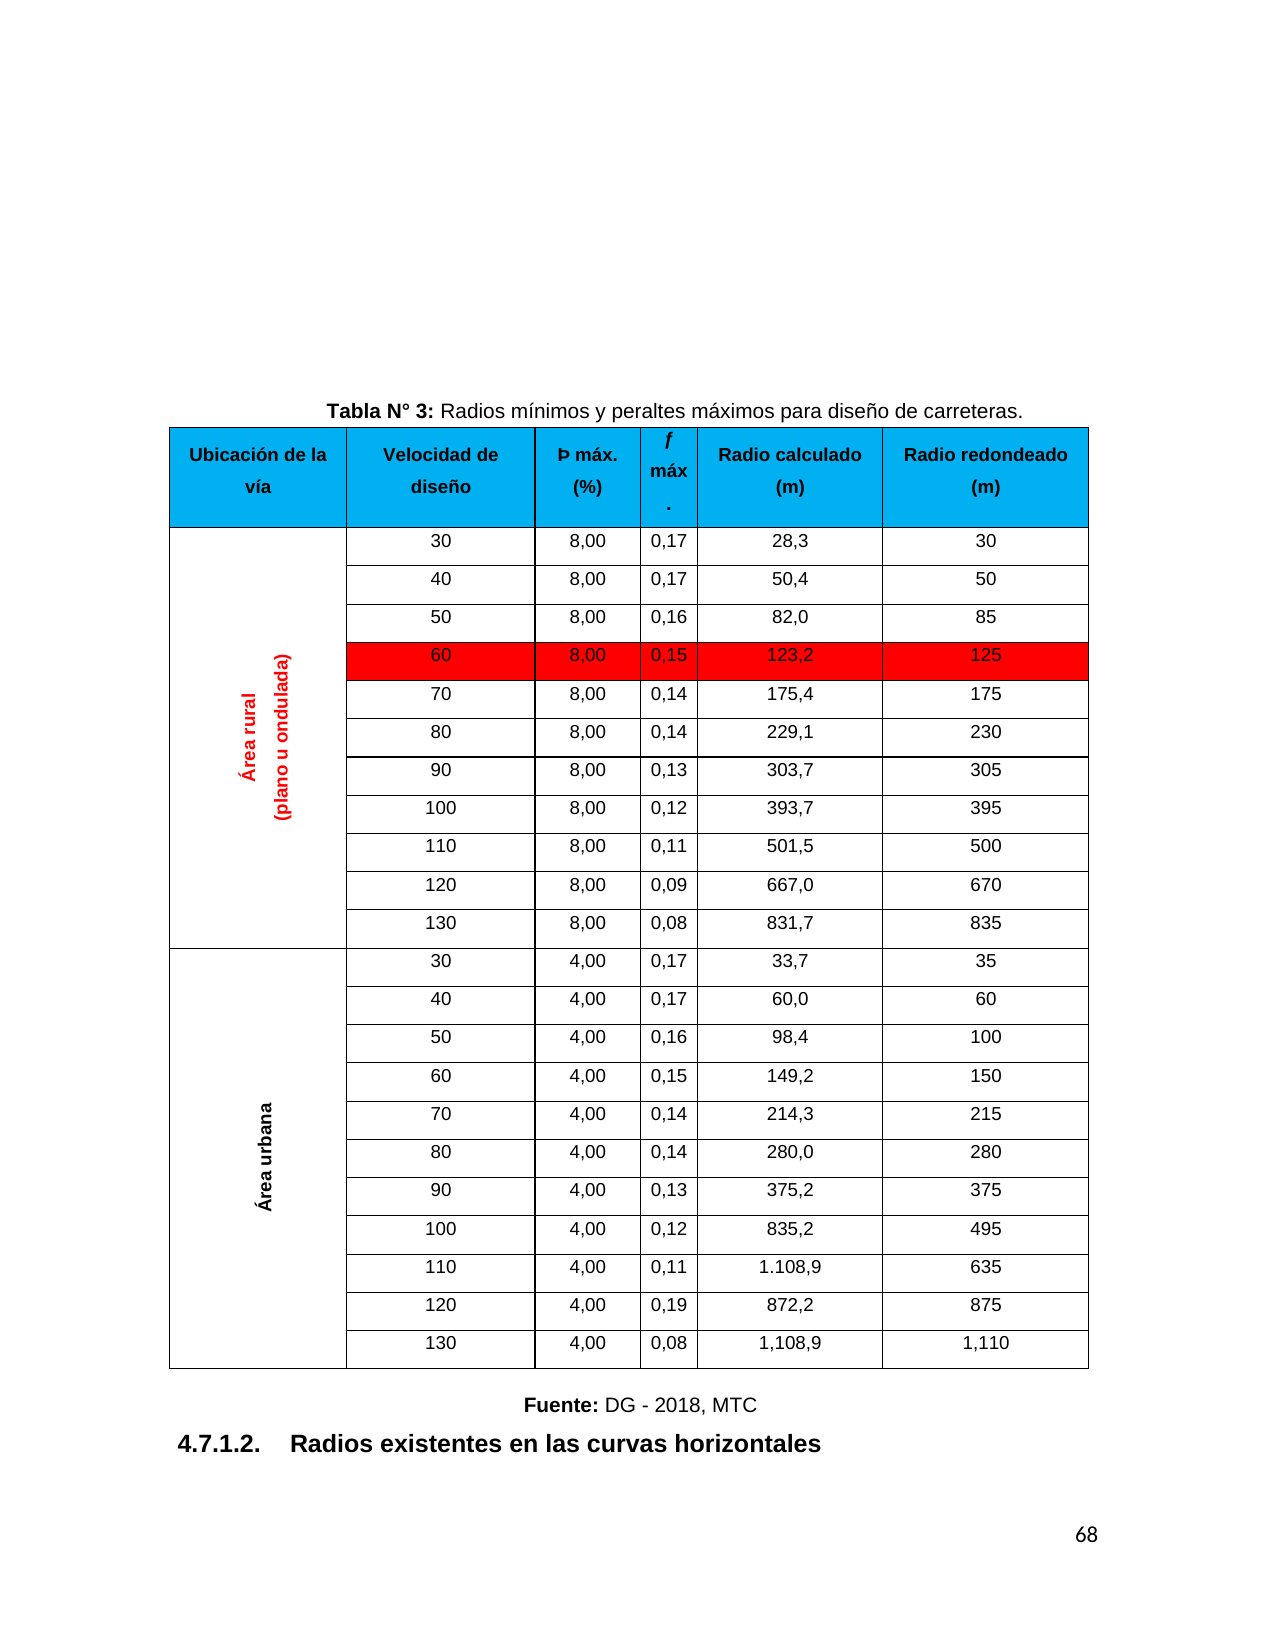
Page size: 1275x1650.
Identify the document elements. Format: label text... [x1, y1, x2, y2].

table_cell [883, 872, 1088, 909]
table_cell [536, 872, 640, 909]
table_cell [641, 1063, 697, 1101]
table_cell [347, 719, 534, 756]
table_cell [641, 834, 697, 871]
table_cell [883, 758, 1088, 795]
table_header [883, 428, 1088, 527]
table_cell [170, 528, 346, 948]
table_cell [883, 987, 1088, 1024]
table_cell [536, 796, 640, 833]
list Tabla N° 3: Radios mínimos y peraltes máximos para diseño de carreteras. [252, 399, 1098, 423]
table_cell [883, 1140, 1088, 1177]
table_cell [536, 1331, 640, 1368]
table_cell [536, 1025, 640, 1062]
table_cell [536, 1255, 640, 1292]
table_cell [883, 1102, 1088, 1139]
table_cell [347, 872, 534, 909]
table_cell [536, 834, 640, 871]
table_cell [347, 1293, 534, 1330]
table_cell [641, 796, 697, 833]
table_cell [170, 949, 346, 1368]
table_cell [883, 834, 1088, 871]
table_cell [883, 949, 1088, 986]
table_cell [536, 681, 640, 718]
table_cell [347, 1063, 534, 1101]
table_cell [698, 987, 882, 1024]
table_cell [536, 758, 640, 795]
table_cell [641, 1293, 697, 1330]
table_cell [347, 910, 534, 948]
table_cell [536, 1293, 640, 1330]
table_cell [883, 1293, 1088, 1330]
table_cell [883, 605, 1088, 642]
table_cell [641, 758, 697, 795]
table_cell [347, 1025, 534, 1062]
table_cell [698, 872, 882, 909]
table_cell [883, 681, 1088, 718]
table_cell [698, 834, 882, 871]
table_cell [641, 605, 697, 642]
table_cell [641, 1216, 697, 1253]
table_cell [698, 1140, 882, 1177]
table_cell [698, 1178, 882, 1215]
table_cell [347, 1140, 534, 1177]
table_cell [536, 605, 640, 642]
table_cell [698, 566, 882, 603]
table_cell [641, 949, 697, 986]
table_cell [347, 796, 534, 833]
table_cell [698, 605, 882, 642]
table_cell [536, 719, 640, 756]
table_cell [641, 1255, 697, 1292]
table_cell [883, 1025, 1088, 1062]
list Radios existentes en las curvas horizontales [177, 1429, 1098, 1458]
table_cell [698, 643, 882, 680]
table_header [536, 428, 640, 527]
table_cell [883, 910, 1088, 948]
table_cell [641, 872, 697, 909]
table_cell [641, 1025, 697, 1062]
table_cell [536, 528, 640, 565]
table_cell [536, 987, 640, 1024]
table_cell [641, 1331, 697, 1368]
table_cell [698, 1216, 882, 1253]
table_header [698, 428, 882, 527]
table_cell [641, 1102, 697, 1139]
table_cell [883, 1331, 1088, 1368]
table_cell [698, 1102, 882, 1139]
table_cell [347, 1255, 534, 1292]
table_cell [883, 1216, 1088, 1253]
list Fuente: DG - 2018, MTC [177, 435, 1098, 1417]
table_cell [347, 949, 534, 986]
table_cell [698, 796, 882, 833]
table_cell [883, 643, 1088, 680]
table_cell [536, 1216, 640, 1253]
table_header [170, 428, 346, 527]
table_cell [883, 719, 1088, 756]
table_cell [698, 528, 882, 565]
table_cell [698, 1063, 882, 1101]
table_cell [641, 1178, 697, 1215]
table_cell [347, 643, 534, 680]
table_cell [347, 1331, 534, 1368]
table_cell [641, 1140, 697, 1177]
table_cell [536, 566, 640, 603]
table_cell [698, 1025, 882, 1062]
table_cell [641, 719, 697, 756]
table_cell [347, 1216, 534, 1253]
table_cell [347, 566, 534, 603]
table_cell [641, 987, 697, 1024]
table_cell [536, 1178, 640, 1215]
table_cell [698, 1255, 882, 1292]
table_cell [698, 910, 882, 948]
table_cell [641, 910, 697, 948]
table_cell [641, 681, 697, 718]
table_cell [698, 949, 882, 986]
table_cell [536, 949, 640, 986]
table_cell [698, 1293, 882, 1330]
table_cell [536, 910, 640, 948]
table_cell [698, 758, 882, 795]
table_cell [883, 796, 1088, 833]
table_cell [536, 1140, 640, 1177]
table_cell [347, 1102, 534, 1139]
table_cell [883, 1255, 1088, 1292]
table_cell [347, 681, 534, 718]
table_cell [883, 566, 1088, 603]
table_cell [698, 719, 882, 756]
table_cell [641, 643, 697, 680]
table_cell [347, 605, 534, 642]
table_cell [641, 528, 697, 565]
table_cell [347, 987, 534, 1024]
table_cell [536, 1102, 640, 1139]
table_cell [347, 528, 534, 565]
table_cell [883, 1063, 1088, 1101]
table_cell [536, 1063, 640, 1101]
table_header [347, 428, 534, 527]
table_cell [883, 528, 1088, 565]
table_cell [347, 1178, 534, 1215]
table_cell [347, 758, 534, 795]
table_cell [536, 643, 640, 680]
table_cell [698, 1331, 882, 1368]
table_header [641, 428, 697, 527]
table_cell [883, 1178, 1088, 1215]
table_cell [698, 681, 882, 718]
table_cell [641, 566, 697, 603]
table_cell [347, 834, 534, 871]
